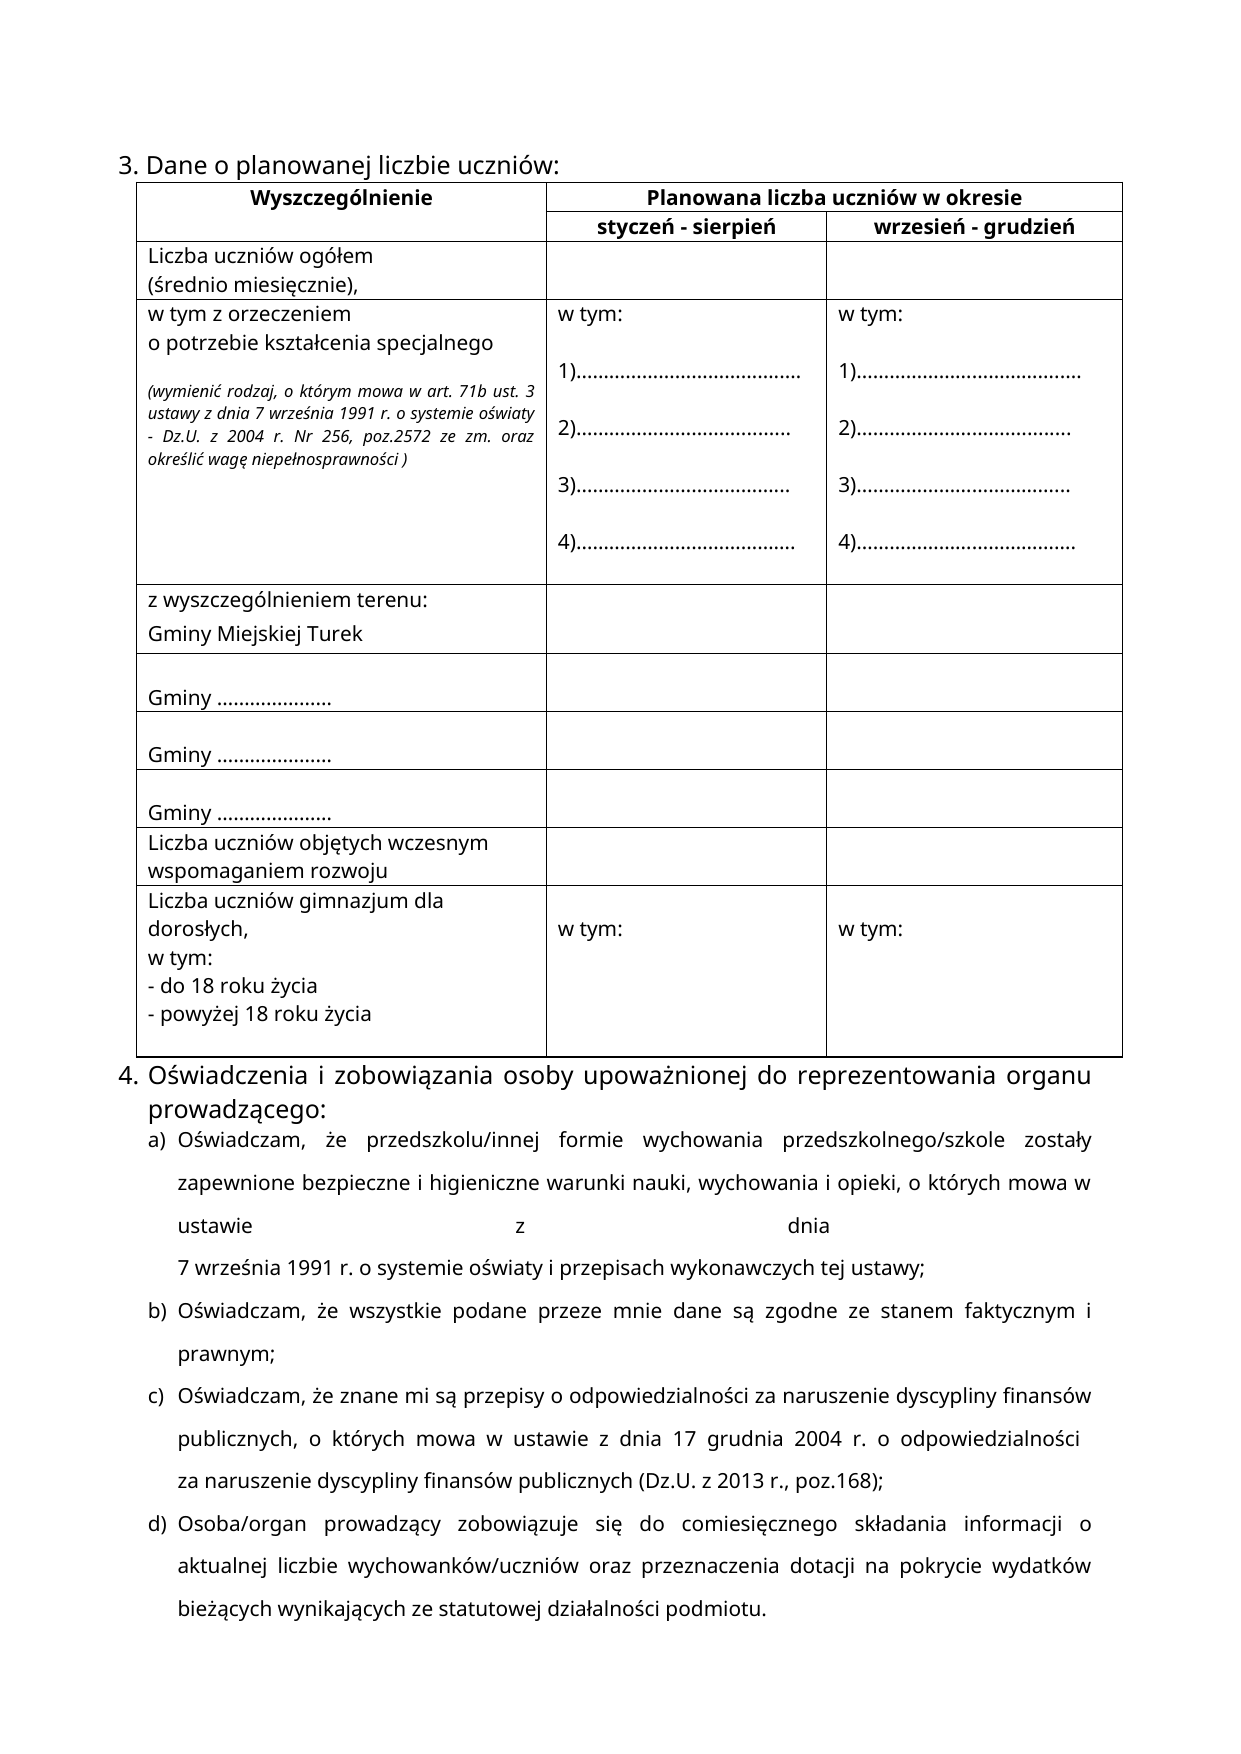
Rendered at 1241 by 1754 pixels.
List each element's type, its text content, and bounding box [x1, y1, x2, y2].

table_cell w tym: 1)………………………………..… 2)………………………............ 3)………………………………... 4)…………………………………. [547, 300, 826, 584]
list Oświadczam, że znane mi są przepisy o odpowiedzialności za naruszenie dyscypliny finansów publicznych, o których mowa w ustawie z dnia 17 grudnia 2004 r. o odpowiedzialności za naruszenie dyscypliny finansów publicznych (Dz.U. z 2013 r., poz.168); [148, 1381, 1093, 1495]
table_cell w tym: [827, 886, 1122, 1056]
table_cell Liczba uczniów gimnazjum dla dorosłych, w tym: - do 18 roku życia - powyżej 18 roku życia [137, 886, 546, 1056]
table_cell z wyszczególnieniem terenu: [137, 585, 546, 619]
table_cell styczeń - sierpień [547, 212, 826, 241]
table_cell [547, 654, 826, 711]
table_cell [827, 654, 1122, 711]
table_cell [827, 828, 1122, 885]
table_cell [547, 242, 826, 298]
table_cell Gminy ………………… [137, 770, 546, 827]
list Osoba/organ prowadzący zobowiązuje się do comiesięcznego składania informacji o aktualnej liczbie wychowanków/uczniów oraz przeznaczenia dotacji na pokrycie wydatków bieżących wynikających ze statutowej działalności podmiotu. [148, 1509, 1093, 1623]
table_cell [827, 619, 1122, 653]
table_cell Gminy ………………… [137, 654, 546, 711]
table_cell Gminy Miejskiej Turek [137, 619, 546, 653]
table_cell wrzesień - grudzień [827, 212, 1122, 241]
list 3. Dane o planowanej liczbie uczniów: [118, 148, 1093, 182]
table_cell w tym: [547, 886, 826, 1056]
table_cell [827, 585, 1122, 619]
table_header Wyszczególnienie [137, 183, 546, 241]
list Oświadczam, że wszystkie podane przeze mnie dane są zgodne ze stanem faktycznym i prawnym; [148, 1296, 1093, 1367]
table_cell [827, 242, 1122, 298]
table_cell w tym: 1)………………………………..… 2)………………………............ 3)………………………………... 4)…………………………………. [827, 300, 1122, 584]
table_cell [547, 828, 826, 885]
table_header Planowana liczba uczniów w okresie [547, 183, 1122, 211]
table_cell Liczba uczniów ogółem (średnio miesięcznie), [137, 242, 546, 298]
table_cell [547, 712, 826, 769]
table_cell Gminy ………………… [137, 712, 546, 769]
list Oświadczam, że przedszkolu/innej formie wychowania przedszkolnego/szkole zostały zapewnione bezpieczne i higieniczne warunki nauki, wychowania i opieki, o których mowa w ustawie z dnia 7 września 1991 r. o systemie oświaty i przepisach wykonawczych tej ustawy; [148, 1126, 1093, 1282]
table_cell [827, 770, 1122, 827]
table_cell [547, 770, 826, 827]
table_cell [827, 712, 1122, 769]
table_cell [547, 585, 826, 619]
list Oświadczenia i zobowiązania osoby upoważnionej do reprezentowania organu prowadzącego: [118, 1057, 1093, 1126]
table_cell [547, 619, 826, 653]
table_cell Liczba uczniów objętych wczesnym wspomaganiem rozwoju [137, 828, 546, 885]
table_cell w tym z orzeczeniem o potrzebie kształcenia specjalnego (wymienić rodzaj, o którym mowa w art. 71b ust. 3 ustawy z dnia 7 września 1991 r. o systemie oświaty - Dz.U. z 2004 r. Nr 256, poz.2572 ze zm. oraz określić wagę niepełnosprawności ) [137, 300, 546, 584]
